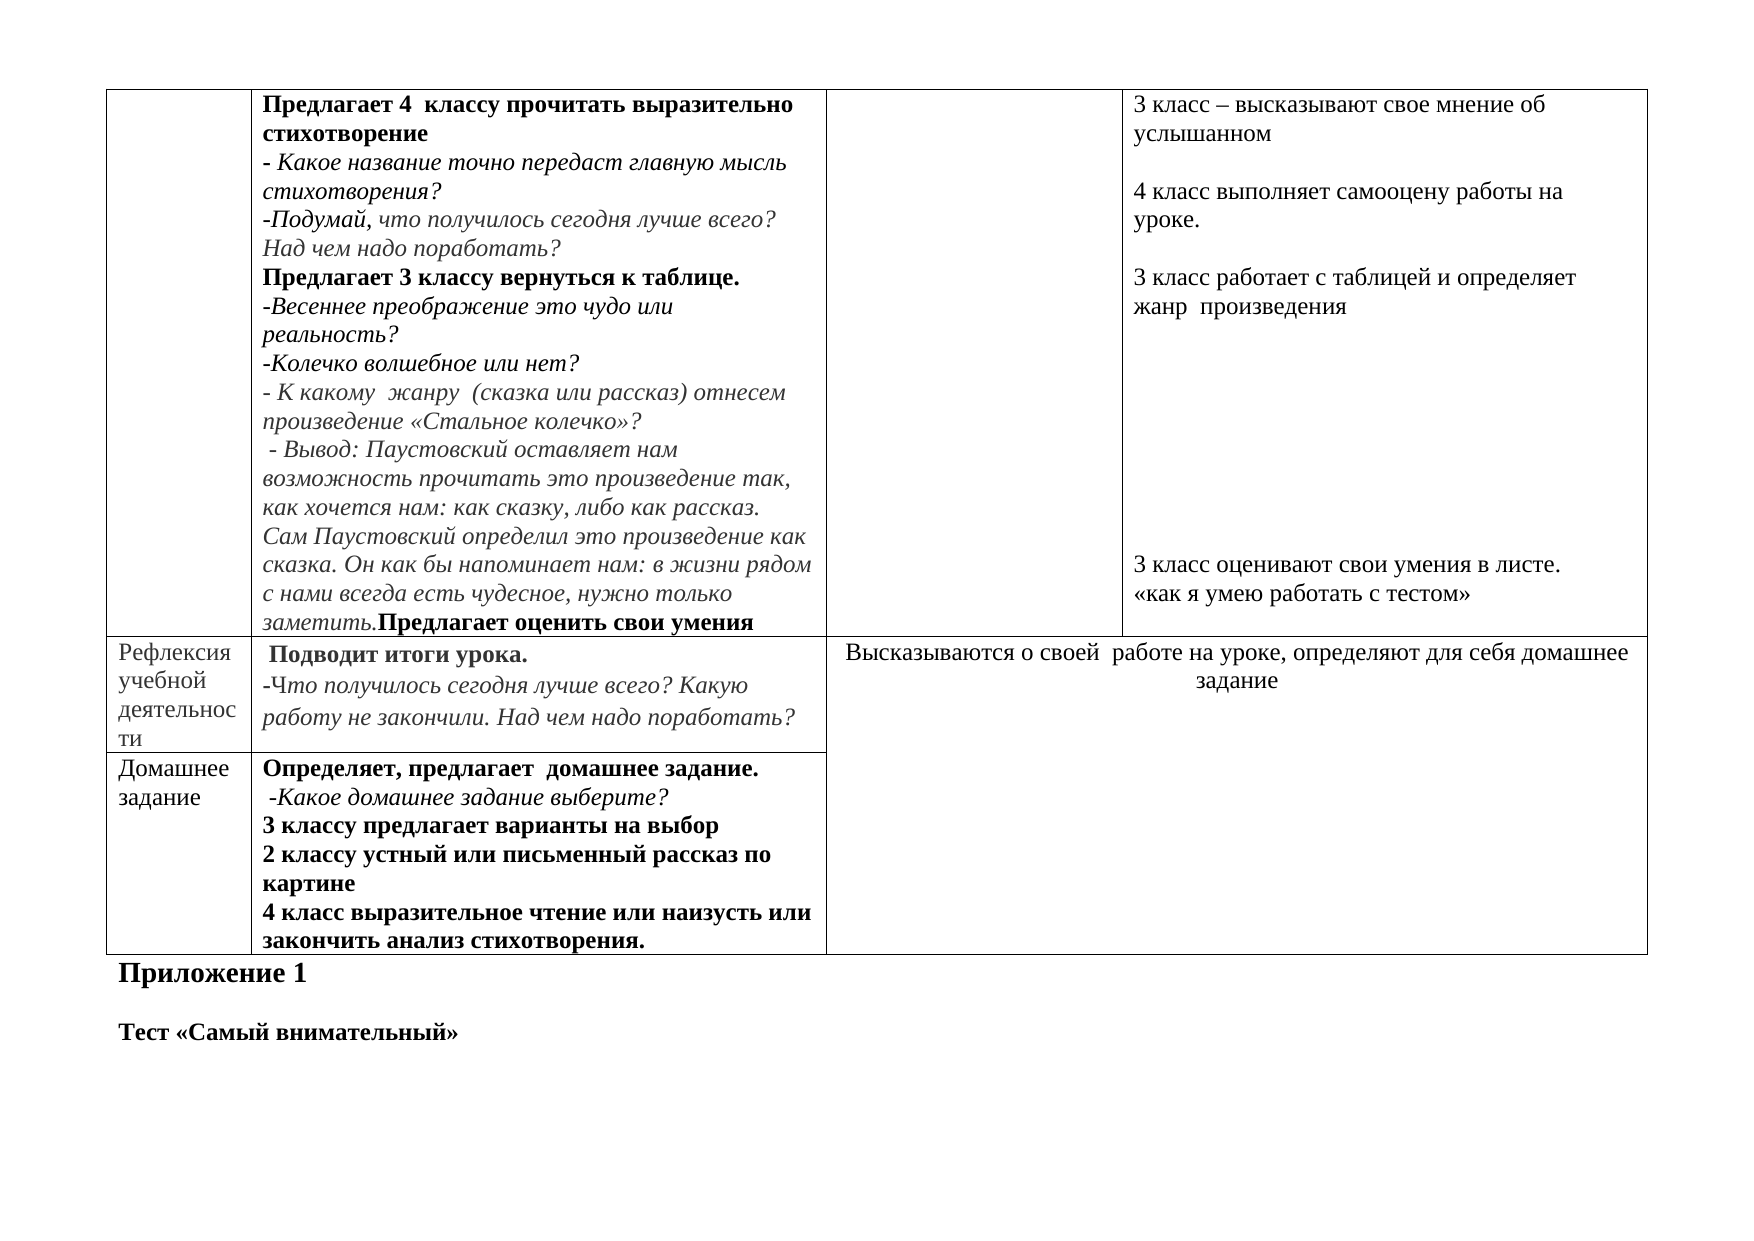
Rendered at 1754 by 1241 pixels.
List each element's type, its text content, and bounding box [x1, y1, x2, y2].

table_cell Домашнее задание [107, 753, 251, 954]
table_cell Подводит итоги урока. -Что получилось сегодня лучше всего? Какую работу не закончили. Над чем надо поработать? [252, 637, 826, 752]
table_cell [252, 90, 826, 636]
text Приложение 1 [118, 955, 1636, 989]
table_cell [107, 90, 251, 636]
text Тест «Самый внимательный» [118, 1014, 1636, 1046]
table_cell Высказываются о своей работе на уроке, определяют для себя домашнее задание [827, 637, 1647, 954]
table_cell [827, 90, 1122, 636]
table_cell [1123, 90, 1647, 636]
table_cell Рефлексия учебной деятельности [107, 637, 251, 752]
table_cell Определяет, предлагает домашнее задание. -Какое домашнее задание выберите? 3 классу предлагает варианты на выбор 2 классу устный или письменный рассказ по картине 4 класс выразительное чтение или наизусть или закончить анализ стихотворения. [252, 753, 826, 954]
